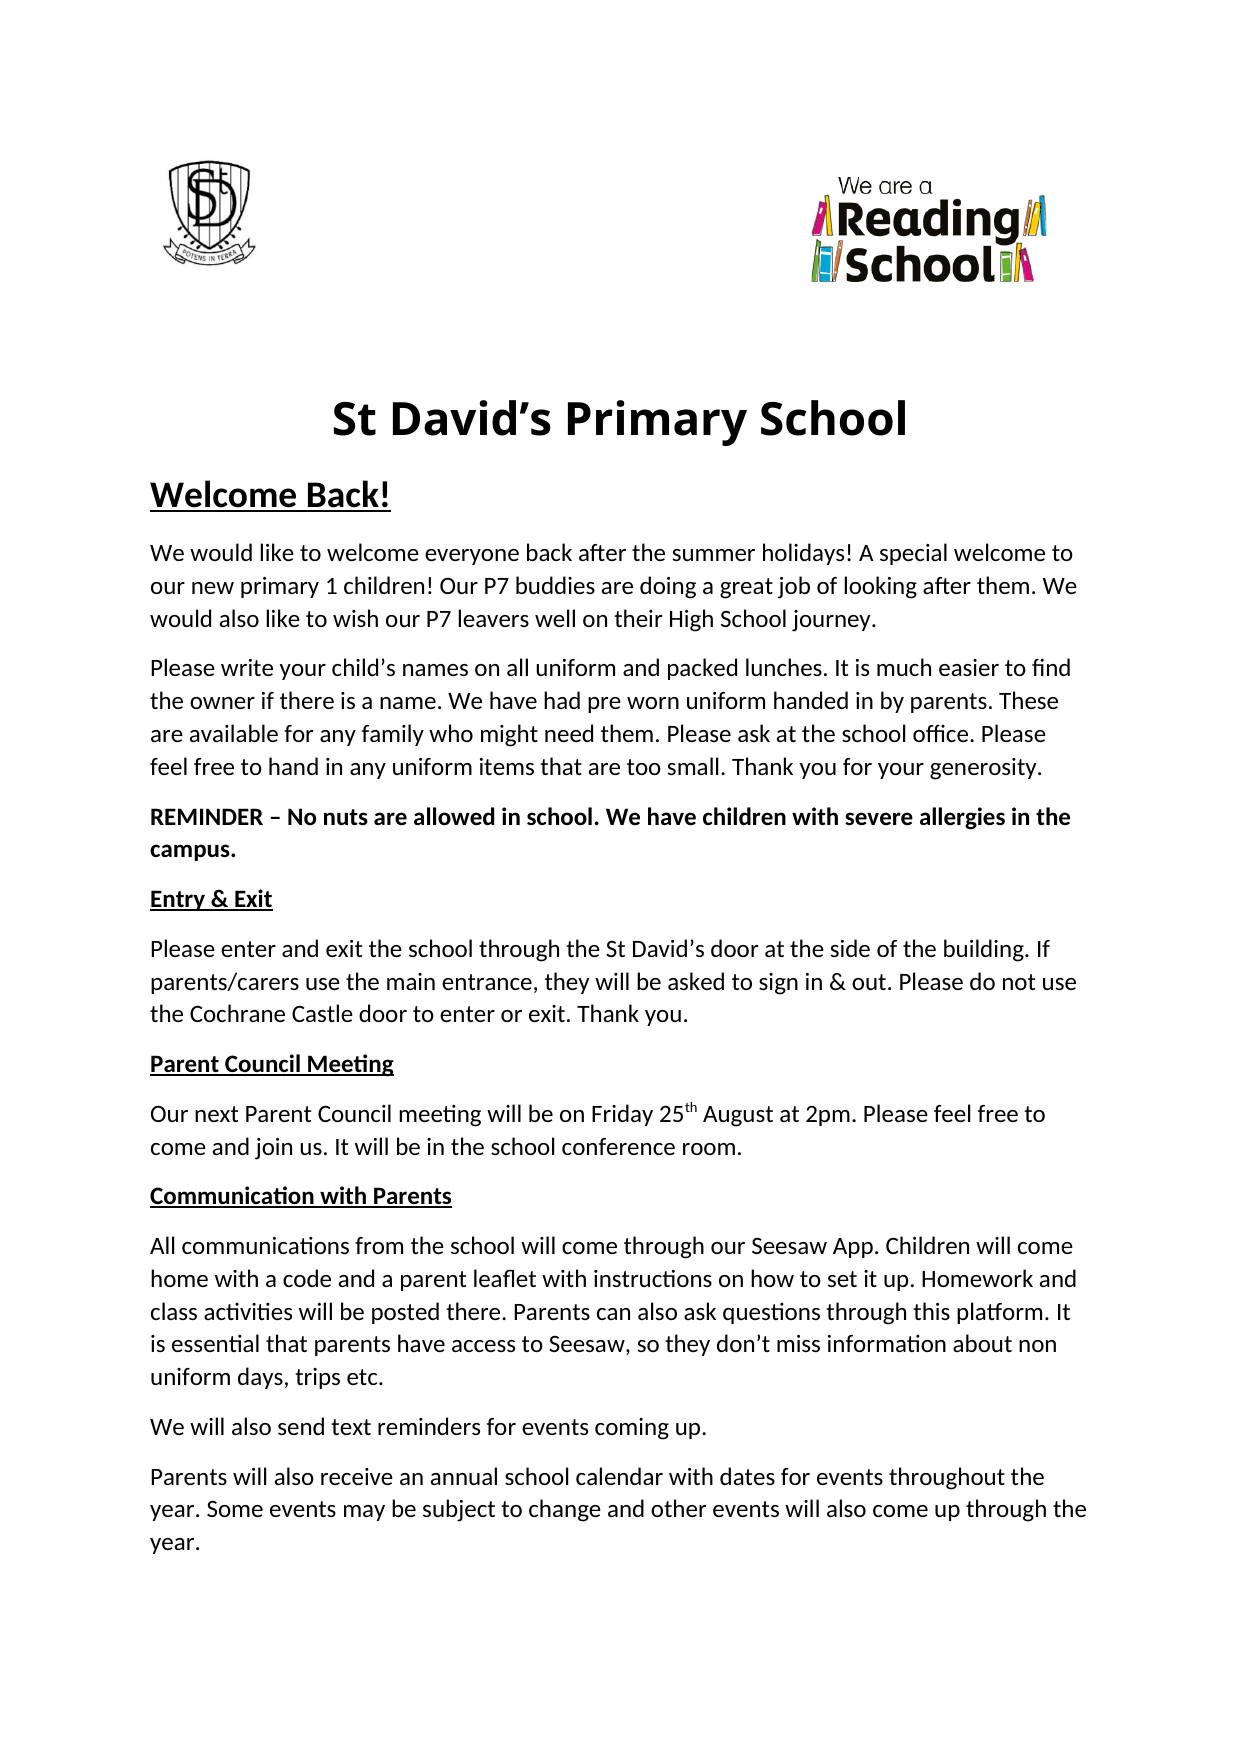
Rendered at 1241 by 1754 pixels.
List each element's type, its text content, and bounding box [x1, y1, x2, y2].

text Please write your child’s names on all uniform and packed lunches. It is much easier to find the owner if there is a name. We have had pre worn uniform handed in by parents. These are available for any family who might need them. Please ask at the school office. Please feel free to hand in any uniform items that are too small. Thank you for your generosity. [150, 652, 1090, 782]
text We will also send text reminders for events coming up. [150, 1411, 1090, 1442]
text REMINDER – No nuts are allowed in school. We have children with severe allergies in the campus. [150, 801, 1090, 864]
picture [811, 177, 1047, 282]
text St David’s Primary School [150, 387, 1090, 449]
text Communication with Parents [150, 1180, 1090, 1211]
text Please enter and exit the school through the St David’s door at the side of the building. If parents/carers use the main entrance, they will be asked to sign in & out. Please do not use the Cochrane Castle door to enter or exit. Thank you. [150, 933, 1090, 1029]
picture [150, 150, 264, 282]
text Parent Council Meeting [150, 1048, 1090, 1079]
text Our next Parent Council meeting will be on Friday 25th August at 2pm. Please feel free to come and join us. It will be in the school conference room. [150, 1098, 1090, 1161]
text We would like to welcome everyone back after the summer holidays! A special welcome to our new primary 1 children! Our P7 buddies are doing a great job of looking after them. We would also like to wish our P7 leavers well on their High School journey. [150, 537, 1090, 633]
text Parents will also receive an annual school calendar with dates for events throughout the year. Some events may be subject to change and other events will also come up through the year. [150, 1461, 1090, 1557]
text Welcome Back! [150, 471, 1090, 517]
text All communications from the school will come through our Seesaw App. Children will come home with a code and a parent leaflet with instructions on how to set it up. Homework and class activities will be posted there. Parents can also ask questions through this platform. It is essential that parents have access to Seesaw, so they don’t miss information about non uniform days, trips etc. [150, 1230, 1090, 1392]
text Entry & Exit [150, 883, 1090, 914]
